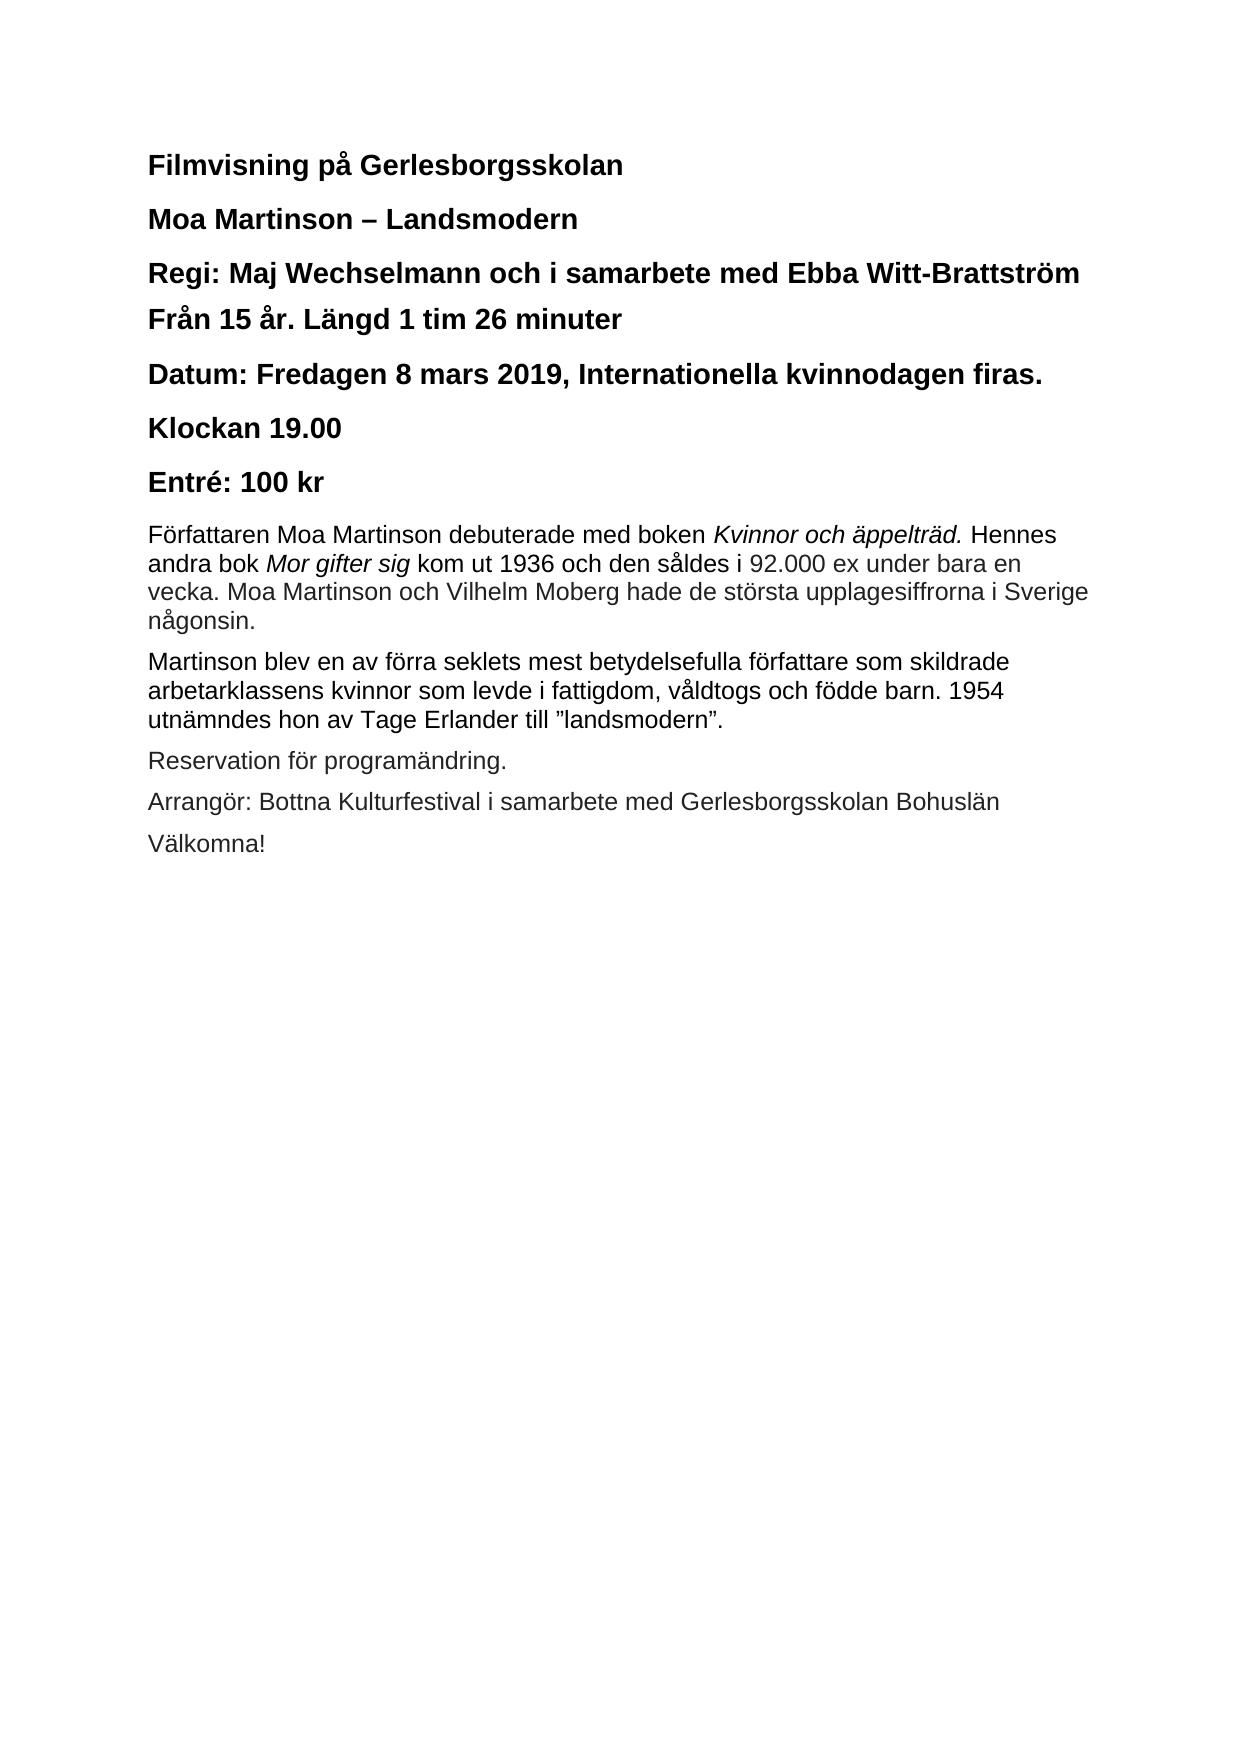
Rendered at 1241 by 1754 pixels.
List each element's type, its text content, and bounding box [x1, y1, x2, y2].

text Datum: Fredagen 8 mars 2019, Internationella kvinnodagen firas. [148, 357, 1093, 390]
text Arrangör: Bottna Kulturfestival i samarbete med Gerlesborgsskolan Bohuslän [148, 787, 1093, 816]
text Klockan 19.00 [148, 411, 1093, 445]
text Filmvisning på Gerlesborgsskolan [148, 148, 1093, 181]
text Martinson blev en av förra seklets mest betydelsefulla författare som skildrade arbetarklassens kvinnor som levde i fattigdom, våldtogs och födde barn. 1954 utnämndes hon av Tage Erlander till ”landsmodern”. [148, 647, 1093, 734]
text Entré: 100 kr [148, 466, 1093, 499]
text Författaren Moa Martinson debuterade med boken Kvinnor och äppelträd. Hennes andra bok Mor gifter sig kom ut 1936 och den såldes i 92.000 ex under bara en vecka. Moa Martinson och Vilhelm Moberg hade de största upplagesiffrorna i Sverige någonsin. [148, 520, 1093, 635]
text Från 15 år. Längd 1 tim 26 minuter [148, 302, 1093, 336]
text Välkomna! [148, 829, 1093, 857]
text Regi: Maj Wechselmann och i samarbete med Ebba Witt-Brattström [148, 256, 1093, 290]
text Reservation för programändring. [148, 746, 1093, 775]
text Moa Martinson – Landsmodern [148, 202, 1093, 236]
